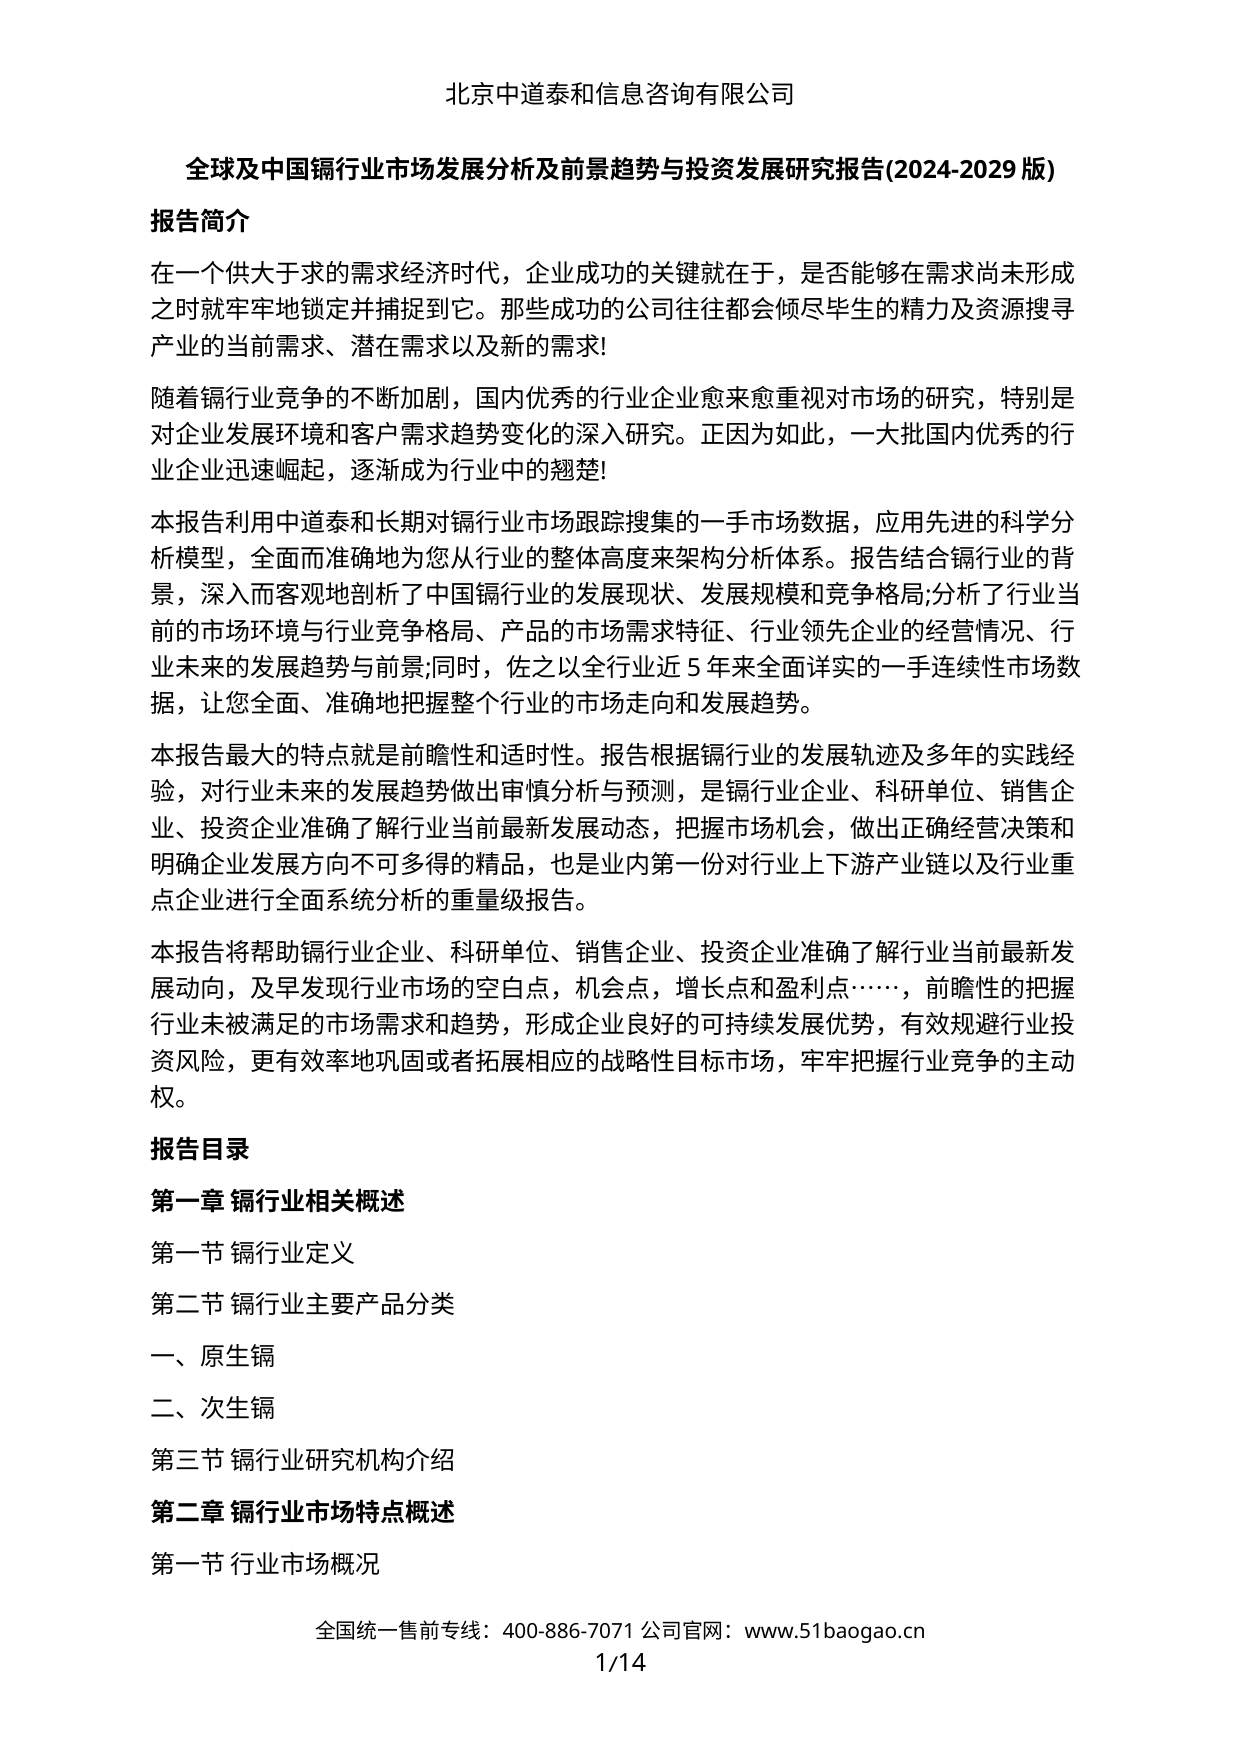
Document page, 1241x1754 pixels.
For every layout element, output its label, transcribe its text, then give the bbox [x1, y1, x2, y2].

text 全球及中国镉行业市场发展分析及前景趋势与投资发展研究报告(2024-2029版) [150, 150, 1090, 186]
text 第二章 镉行业市场特点概述 [150, 1492, 1090, 1529]
text 报告目录 [150, 1129, 1090, 1166]
text 第二节 镉行业主要产品分类 [150, 1285, 1090, 1321]
text 二、次生镉 [150, 1389, 1090, 1425]
text 本报告将帮助镉行业企业、科研单位、销售企业、投资企业准确了解行业当前最新发展动向，及早发现行业市场的空白点，机会点，增长点和盈利点……，前瞻性的把握行业未被满足的市场需求和趋势，形成企业良好的可持续发展优势，有效规避行业投资风险，更有效率地巩固或者拓展相应的战略性目标市场，牢牢把握行业竞争的主动权。 [150, 932, 1090, 1114]
text 一、原生镉 [150, 1337, 1090, 1373]
text 在一个供大于求的需求经济时代，企业成功的关键就在于，是否能够在需求尚未形成之时就牢牢地锁定并捕捉到它。那些成功的公司往往都会倾尽毕生的精力及资源搜寻产业的当前需求、潜在需求以及新的需求! [150, 254, 1090, 362]
text 本报告利用中道泰和长期对镉行业市场跟踪搜集的一手市场数据，应用先进的科学分析模型，全面而准确地为您从行业的整体高度来架构分析体系。报告结合镉行业的背景，深入而客观地剖析了中国镉行业的发展现状、发展规模和竞争格局;分析了行业当前的市场环境与行业竞争格局、产品的市场需求特征、行业领先企业的经营情况、行业未来的发展趋势与前景;同时，佐之以全行业近5年来全面详实的一手连续性市场数据，让您全面、准确地把握整个行业的市场走向和发展趋势。 [150, 502, 1090, 720]
text 第一节 镉行业定义 [150, 1233, 1090, 1269]
text 第三节 镉行业研究机构介绍 [150, 1441, 1090, 1477]
text 第一节 行业市场概况 [150, 1544, 1090, 1581]
text 报告简介 [150, 202, 1090, 238]
text 本报告最大的特点就是前瞻性和适时性。报告根据镉行业的发展轨迹及多年的实践经验，对行业未来的发展趋势做出审慎分析与预测，是镉行业企业、科研单位、销售企业、投资企业准确了解行业当前最新发展动态，把握市场机会，做出正确经营决策和明确企业发展方向不可多得的精品，也是业内第一份对行业上下游产业链以及行业重点企业进行全面系统分析的重量级报告。 [150, 736, 1090, 917]
text 随着镉行业竞争的不断加剧，国内优秀的行业企业愈来愈重视对市场的研究，特别是对企业发展环境和客户需求趋势变化的深入研究。正因为如此，一大批国内优秀的行业企业迅速崛起，逐渐成为行业中的翘楚! [150, 378, 1090, 487]
text 第一章 镉行业相关概述 [150, 1181, 1090, 1217]
